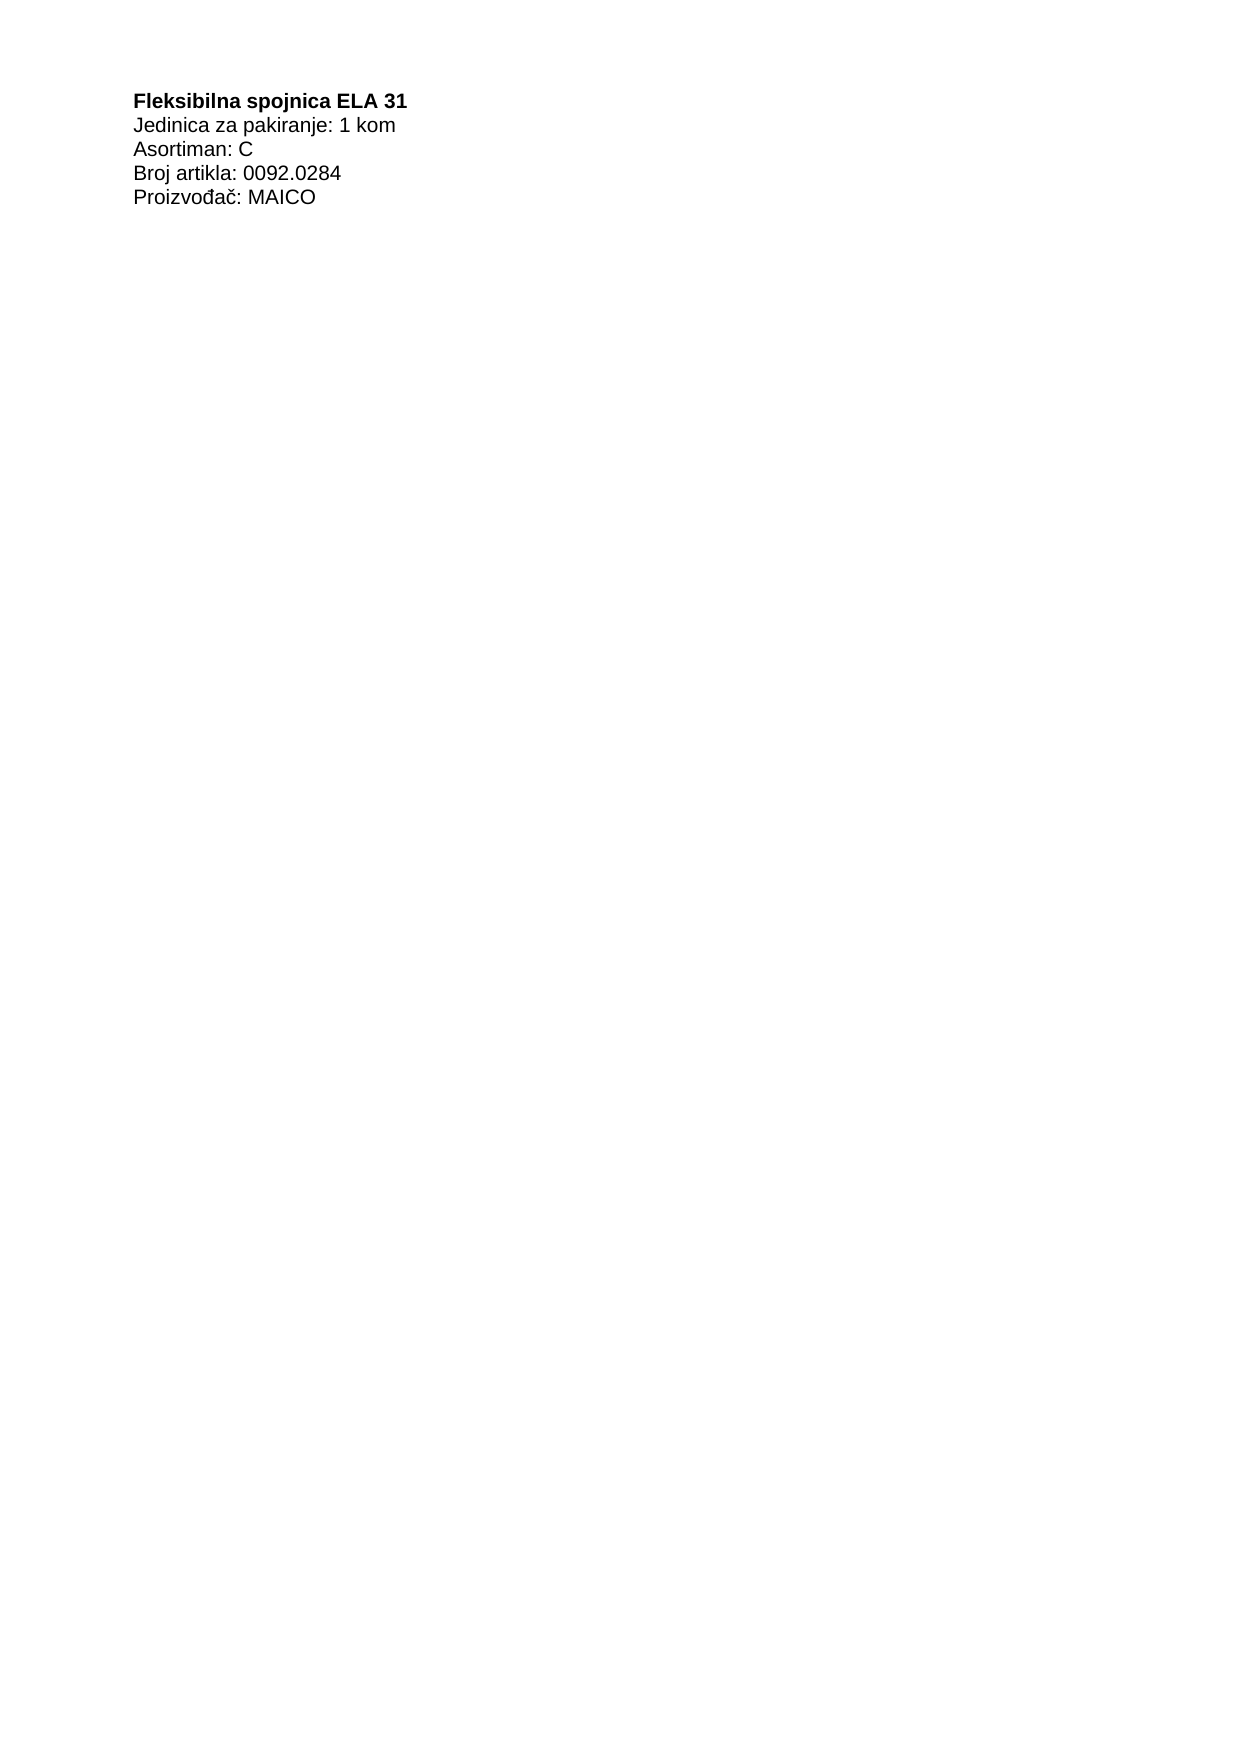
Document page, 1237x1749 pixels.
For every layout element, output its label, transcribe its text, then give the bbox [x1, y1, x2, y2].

text Fleksibilna spojnica ELA 31Jedinica za pakiranje: 1 komAsortiman: C Broj artikla: 0092.0284Proizvođač: MAICO [133, 89, 1148, 208]
